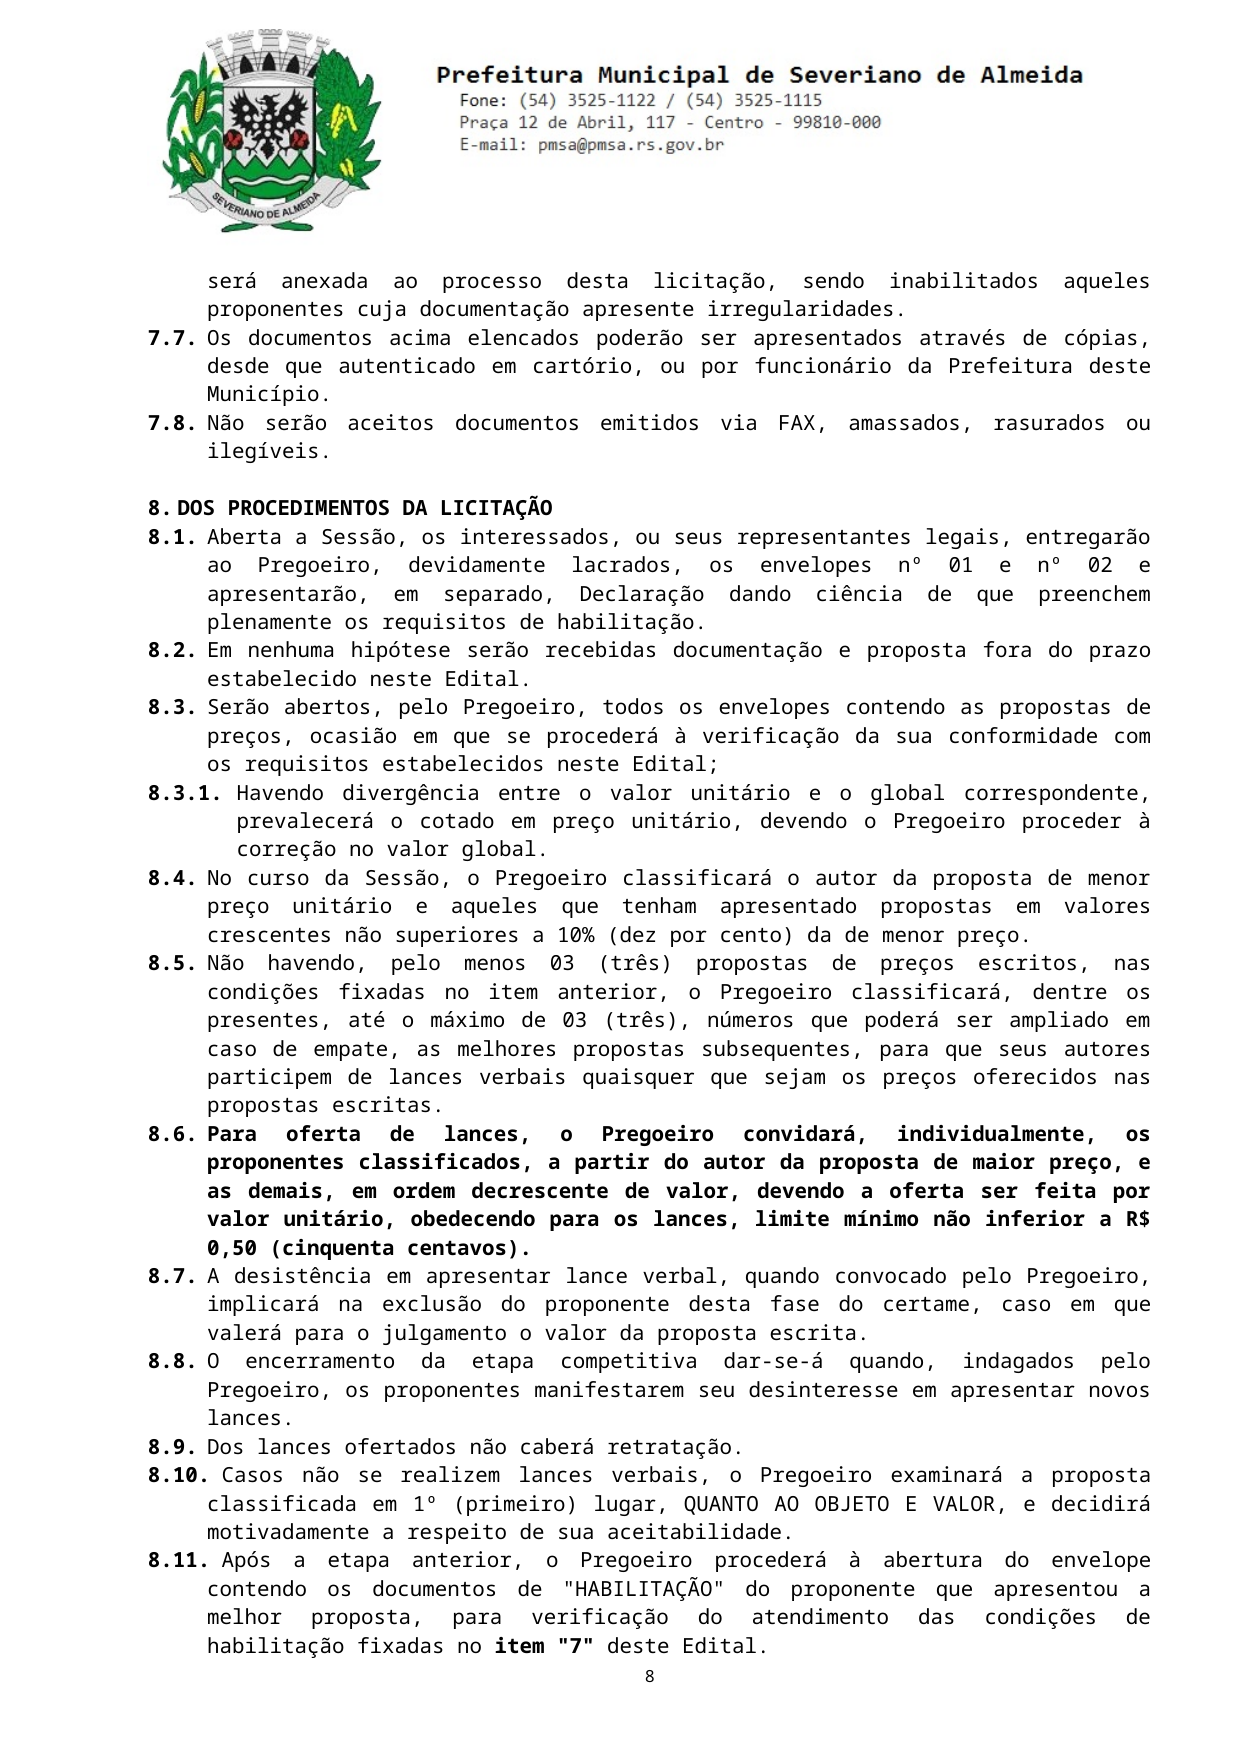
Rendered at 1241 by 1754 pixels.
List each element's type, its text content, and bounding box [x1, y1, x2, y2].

list Havendo divergência entre o valor unitário e o global correspondente, prevalecerá o cotado em preço unitário, devendo o Pregoeiro proceder à correção no valor global. [148, 778, 1152, 863]
list Para oferta de lances, o Pregoeiro convidará, individualmente, os proponentes classificados, a partir do autor da proposta de maior preço, e as demais, em ordem decrescente de valor, devendo a oferta ser feita por valor unitário, obedecendo para os lances, limite mínimo não inferior a R$ 0,50 (cinquenta centavos). [148, 1119, 1152, 1261]
list Casos não se realizem lances verbais, o Pregoeiro examinará a proposta classificada em 1º (primeiro) lugar, QUANTO AO OBJETO E VALOR, e decidirá motivadamente a respeito de sua aceitabilidade. [148, 1460, 1152, 1546]
list Não serão aceitos documentos emitidos via FAX, amassados, rasurados ou ilegíveis. [148, 408, 1152, 465]
list Dos lances ofertados não caberá retratação. [148, 1432, 1152, 1460]
list Não havendo, pelo menos 03 (três) propostas de preços escritos, nas condições fixadas no item anterior, o Pregoeiro classificará, dentre os presentes, até o máximo de 03 (três), números que poderá ser ampliado em caso de empate, as melhores propostas subsequentes, para que seus autores participem de lances verbais quaisquer que sejam os preços oferecidos nas propostas escritas. [148, 948, 1152, 1119]
list No curso da Sessão, o Pregoeiro classificará o autor da proposta de menor preço unitário e aqueles que tenham apresentado propostas em valores crescentes não superiores a 10% (dez por cento) da de menor preço. [148, 863, 1152, 948]
list DOS PROCEDIMENTOS DA LICITAÇÃO [148, 493, 1152, 522]
list A desistência em apresentar lance verbal, quando convocado pelo Pregoeiro, implicará na exclusão do proponente desta fase do certame, caso em que valerá para o julgamento o valor da proposta escrita. [148, 1261, 1152, 1346]
list Serão abertos, pelo Pregoeiro, todos os envelopes contendo as propostas de preços, ocasião em que se procederá à verificação da sua conformidade com os requisitos estabelecidos neste Edital; [148, 692, 1152, 778]
list O encerramento da etapa competitiva dar-se-á quando, indagados pelo Pregoeiro, os proponentes manifestarem seu desinteresse em apresentar novos lances. [148, 1346, 1152, 1432]
list Em nenhuma hipótese serão recebidas documentação e proposta fora do prazo estabelecido neste Edital. [148, 636, 1152, 692]
list Os documentos acima elencados poderão ser apresentados através de cópias, desde que autenticado em cartório, ou por funcionário da Prefeitura deste Município. [148, 323, 1152, 408]
list Aberta a Sessão, os interessados, ou seus representantes legais, entregarão ao Pregoeiro, devidamente lacrados, os envelopes nº 01 e nº 02 e apresentarão, em separado, Declaração dando ciência de que preenchem plenamente os requisitos de habilitação. [148, 522, 1152, 636]
list Após a etapa anterior, o Pregoeiro procederá à abertura do envelope contendo os documentos de "HABILITAÇÃO" do proponente que apresentou a melhor proposta, para verificação do atendimento das condições de habilitação fixadas no item "7" deste Edital. [148, 1546, 1152, 1659]
picture [147, 29, 1151, 247]
